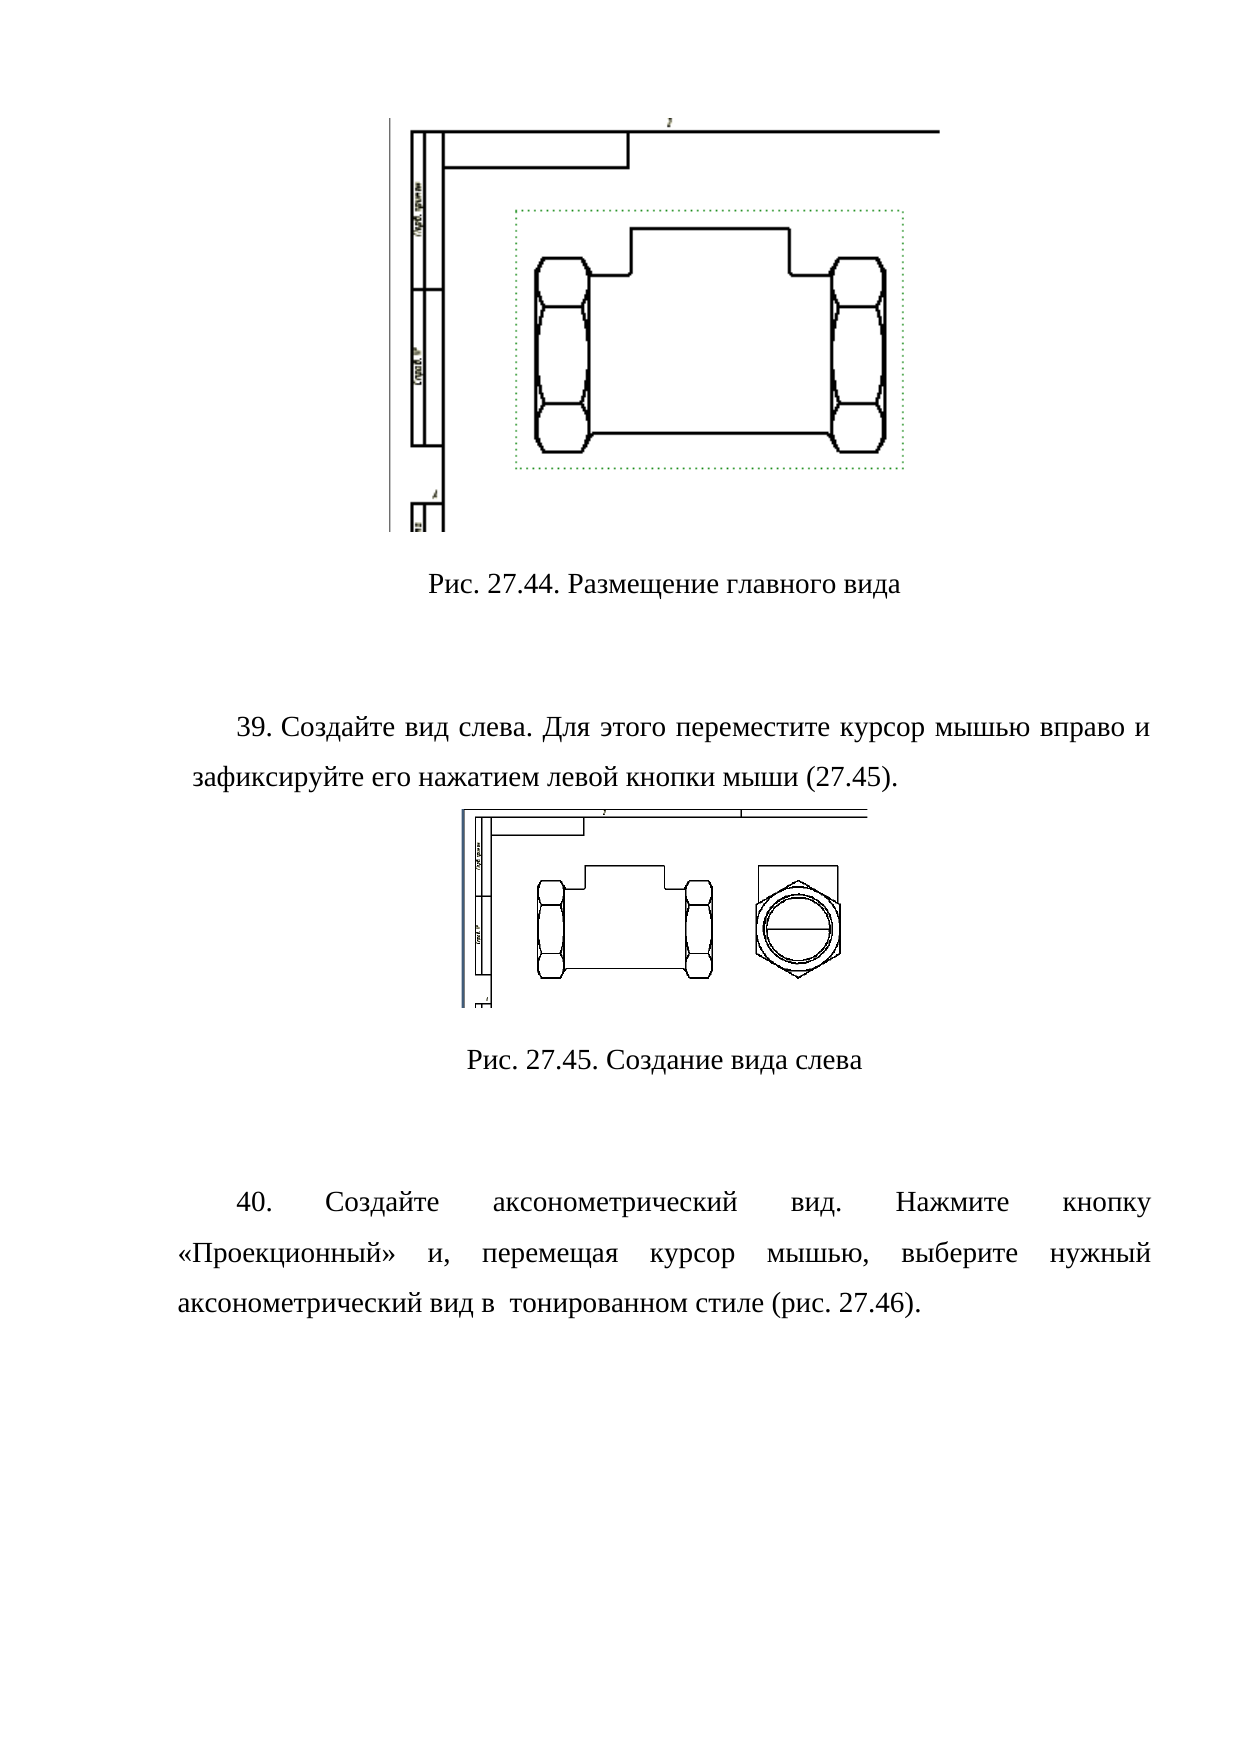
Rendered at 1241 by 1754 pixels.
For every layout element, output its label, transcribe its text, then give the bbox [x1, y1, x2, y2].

text Рис. 27.44. Размещение главного вида [177, 566, 1152, 600]
list Создайте аксонометрический вид. Нажмите кнопку «Проекционный» и, перемещая курсор мышью, выберите нужный аксонометрический вид в тонированном стиле (рис. 27.46). [177, 1184, 1152, 1319]
list Создайте вид слева. Для этого переместите курсор мышью вправо и зафиксируйте его нажатием левой кнопки мыши (27.45). [192, 709, 1152, 792]
text Рис. 27.45. Создание вида слева [177, 1042, 1152, 1076]
